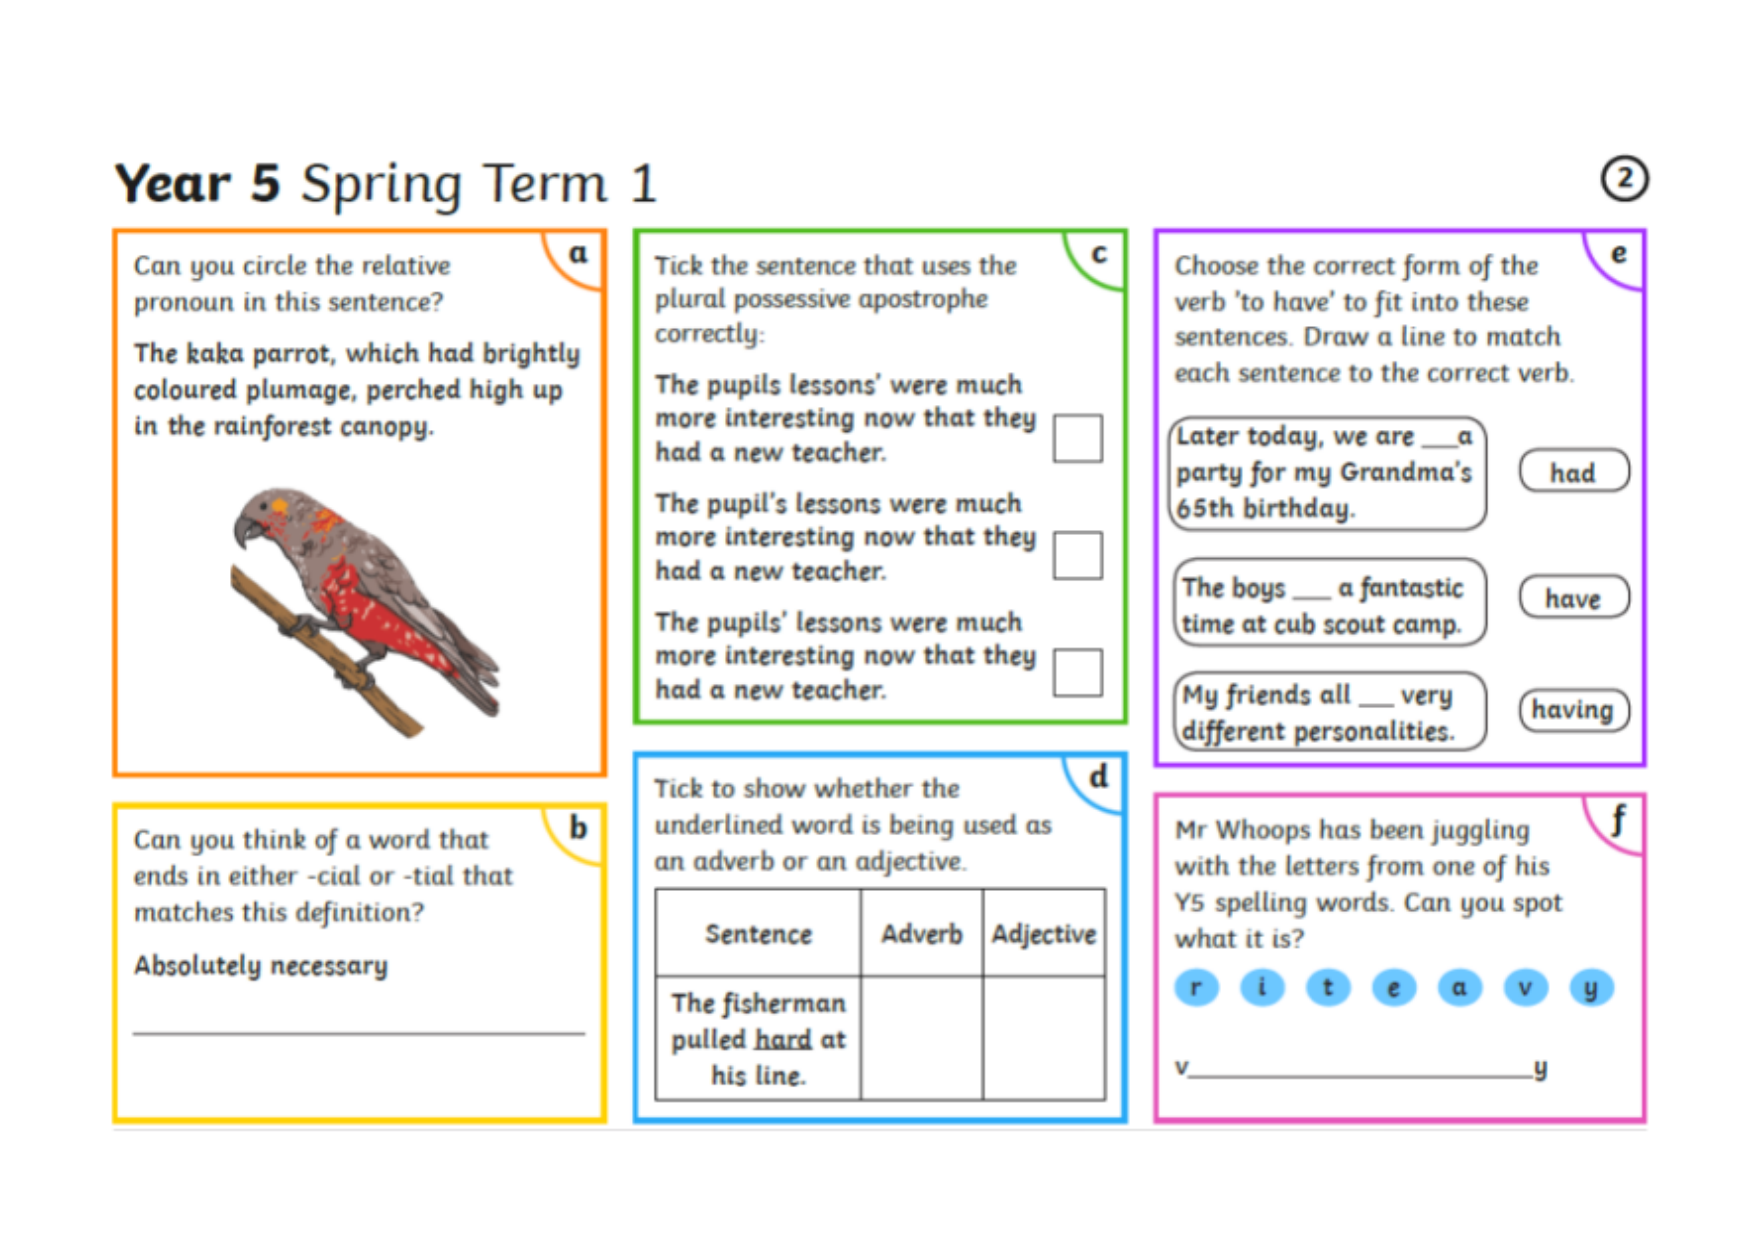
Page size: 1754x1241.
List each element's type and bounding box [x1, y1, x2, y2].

picture [43, 75, 1696, 1161]
